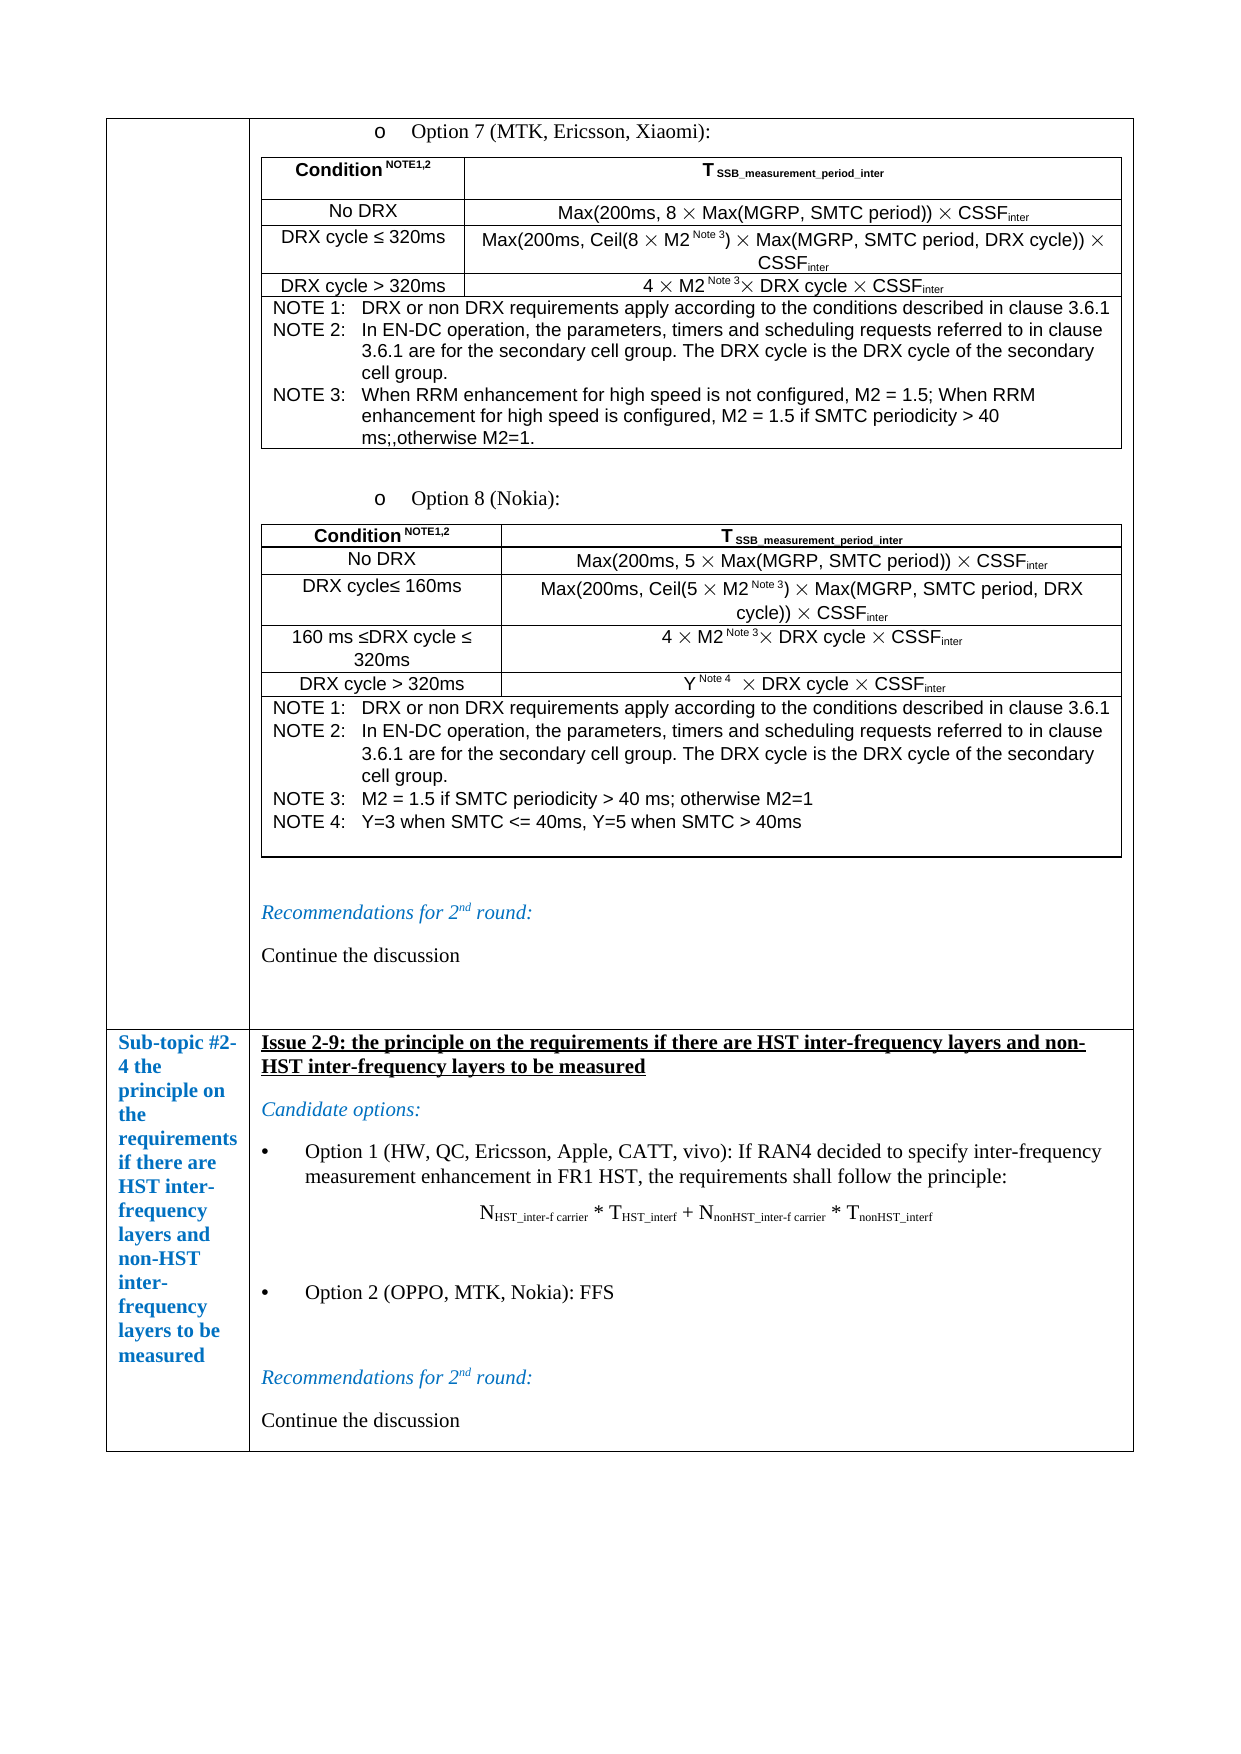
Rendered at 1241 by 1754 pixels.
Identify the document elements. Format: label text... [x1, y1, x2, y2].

table_cell Issue 2-9: the principle on the requirements if there are HST inter-frequency layers and non-HST inter-frequency layers to be measured Candidate options: Option 1 (HW, QC, Ericsson, Apple, CATT, vivo): If RAN4 decided to specify inter-frequency measurement enhancement in FR1 HST, the requirements shall follow the principle: NHST_inter-f carrier * THST_interf + NnonHST_inter-f carrier * TnonHST_interf Option 2 (OPPO, MTK, Nokia): FFS Recommendations for 2nd round: Continue the discussion [250, 1030, 1133, 1451]
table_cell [250, 119, 1133, 1029]
table_cell Sub-topic #2-4 the principle on the requirements if there are HST inter-frequency layers and non-HST inter-frequency layers to be measured [107, 1030, 249, 1451]
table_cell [107, 119, 249, 1029]
